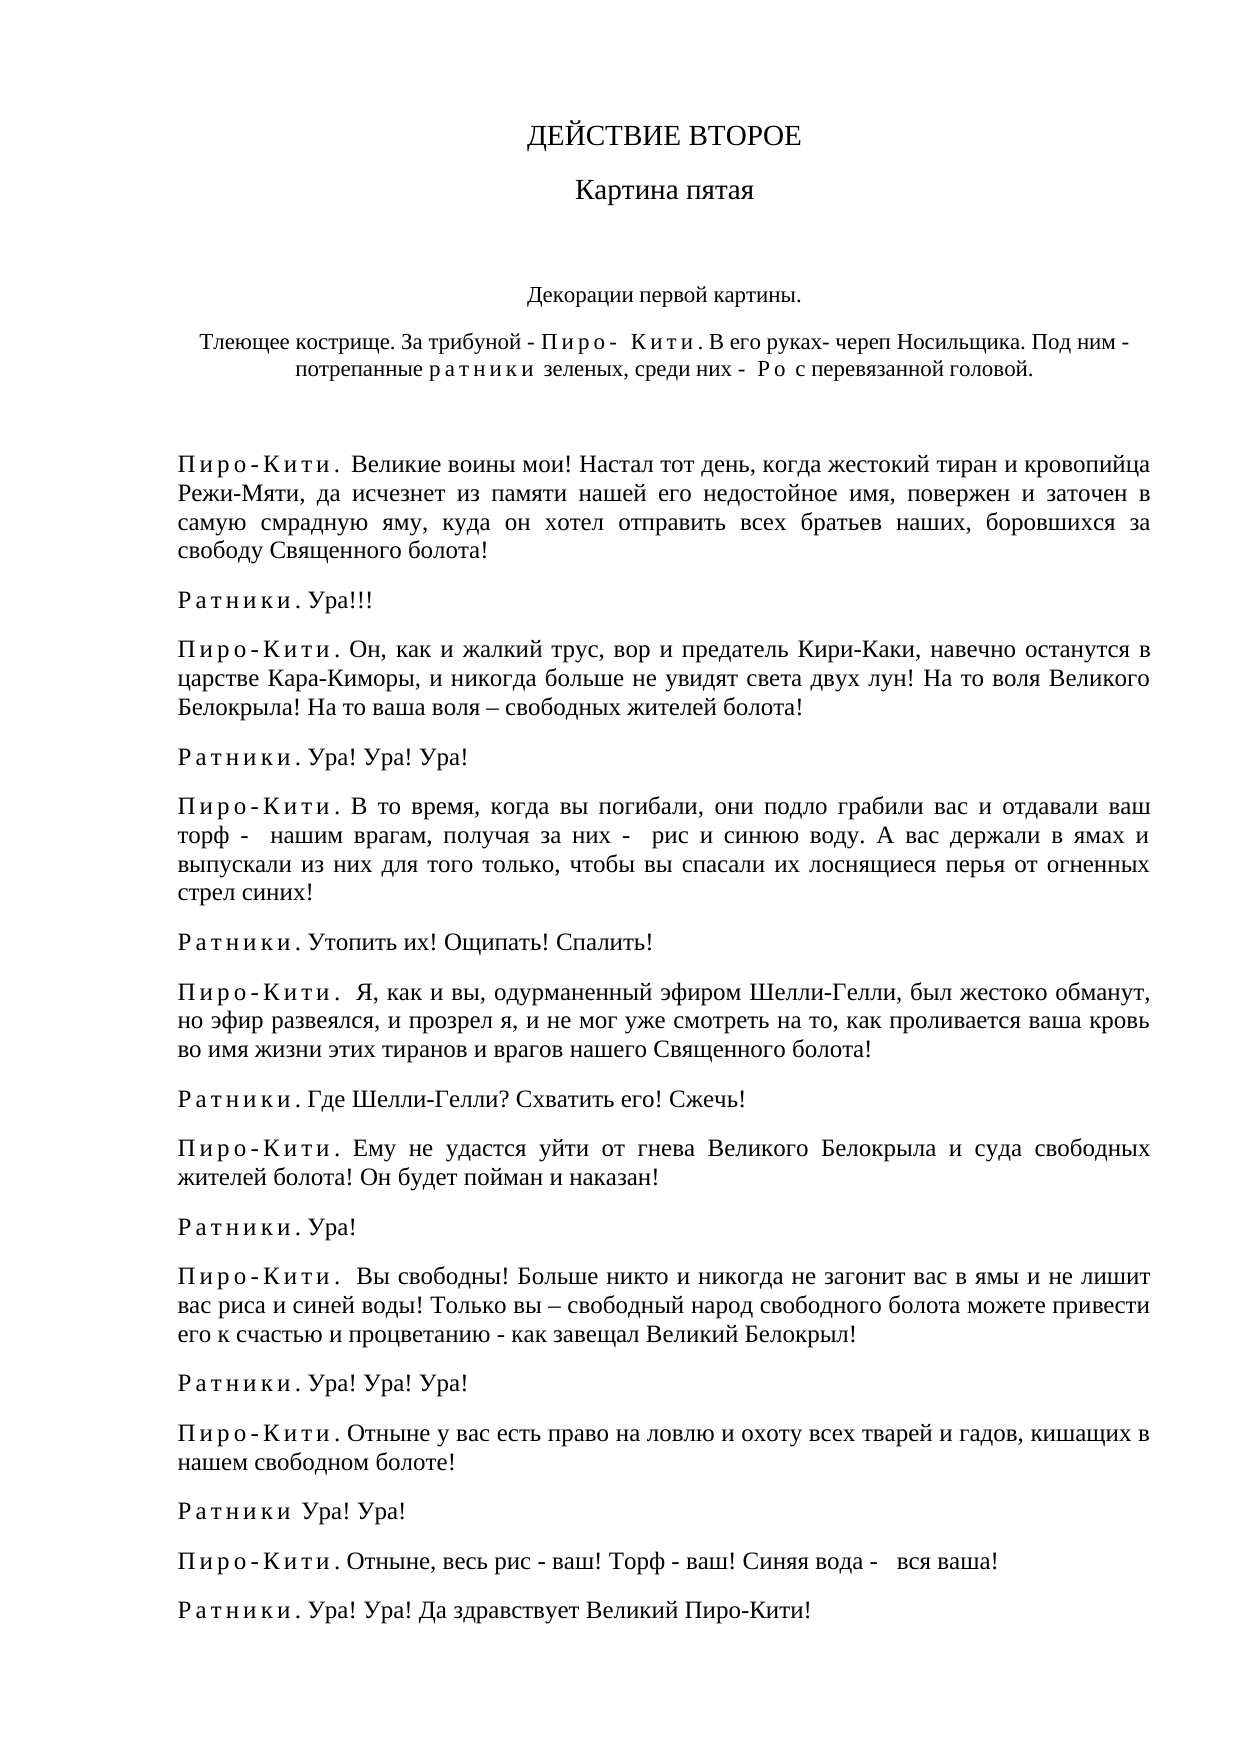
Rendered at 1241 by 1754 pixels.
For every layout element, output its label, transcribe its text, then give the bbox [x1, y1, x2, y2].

text Ратники. Ура! [177, 1212, 1152, 1240]
text Пиро-Кити. В то время, когда вы погибали, они подло грабили вас и отдавали ваш торф - нашим врагам, получая за них - рис и синюю воду. А вас держали в ямах и выпускали из них для того только, чтобы вы спасали их лоснящиеся перья от огненных стрел синих! [177, 791, 1152, 906]
text Декорации первой картины. [177, 281, 1152, 308]
text ДЕЙСТВИЕ ВТОРОЕ [177, 118, 1152, 152]
text Ратники Ура! Ура! [177, 1496, 1152, 1525]
text Ратники. Ура! Ура! Да здравствует Великий Пиро-Кити! [177, 1595, 1152, 1624]
text Пиро-Кити. Отныне, весь рис - ваш! Торф - ваш! Синяя вода - вся ваша! [177, 1546, 1152, 1574]
text Пиро-Кити. Я, как и вы, одурманенный эфиром Шелли-Гелли, был жестоко обманут, но эфир развеялся, и прозрел я, и не мог уже смотреть на то, как проливается ваша кровь во имя жизни этих тиранов и врагов нашего Священного болота! [177, 977, 1152, 1063]
text Тлеющее кострище. За трибуной - Пиро- Кити. В его руках- череп Носильщика. Под ним - потрепанные ратники зеленых, среди них - Ро с перевязанной головой. [177, 328, 1152, 381]
text Пиро-Кити. Великие воины мои! Настал тот день, когда жестокий тиран и кровопийца Режи-Мяти, да исчезнет из памяти нашей его недостойное имя, повержен и заточен в самую смрадную яму, куда он хотел отправить всех братьев наших, боровшихся за свободу Священного болота! [177, 449, 1152, 564]
text Ратники. Ура!!! [177, 585, 1152, 614]
text Пиро-Кити. Он, как и жалкий трус, вор и предатель Кири-Каки, навечно останутся в царстве Кара-Киморы, и никогда больше не увидят света двух лун! На то воля Великого Белокрыла! На то ваша воля – свободных жителей болота! [177, 634, 1152, 721]
text Ратники. Ура! Ура! Ура! [177, 742, 1152, 770]
text Ратники. Ура! Ура! Ура! [177, 1368, 1152, 1397]
text Ратники. Где Шелли-Гелли? Схватить его! Сжечь! [177, 1084, 1152, 1112]
text Картина пятая [177, 172, 1152, 206]
text Пиро-Кити. Вы свободны! Больше никто и никогда не загонит вас в ямы и не лишит вас риса и синей воды! Только вы – свободный народ свободного болота можете привести его к счастью и процветанию - как завещал Великий Белокрыл! [177, 1261, 1152, 1347]
text Пиро-Кити. Отныне у вас есть право на ловлю и охоту всех тварей и гадов, кишащих в нашем свободном болоте! [177, 1418, 1152, 1475]
text Ратники. Утопить их! Ощипать! Спалить! [177, 927, 1152, 956]
text Пиро-Кити. Ему не удастся уйти от гнева Великого Белокрыла и суда свободных жителей болота! Он будет пойман и наказан! [177, 1133, 1152, 1191]
